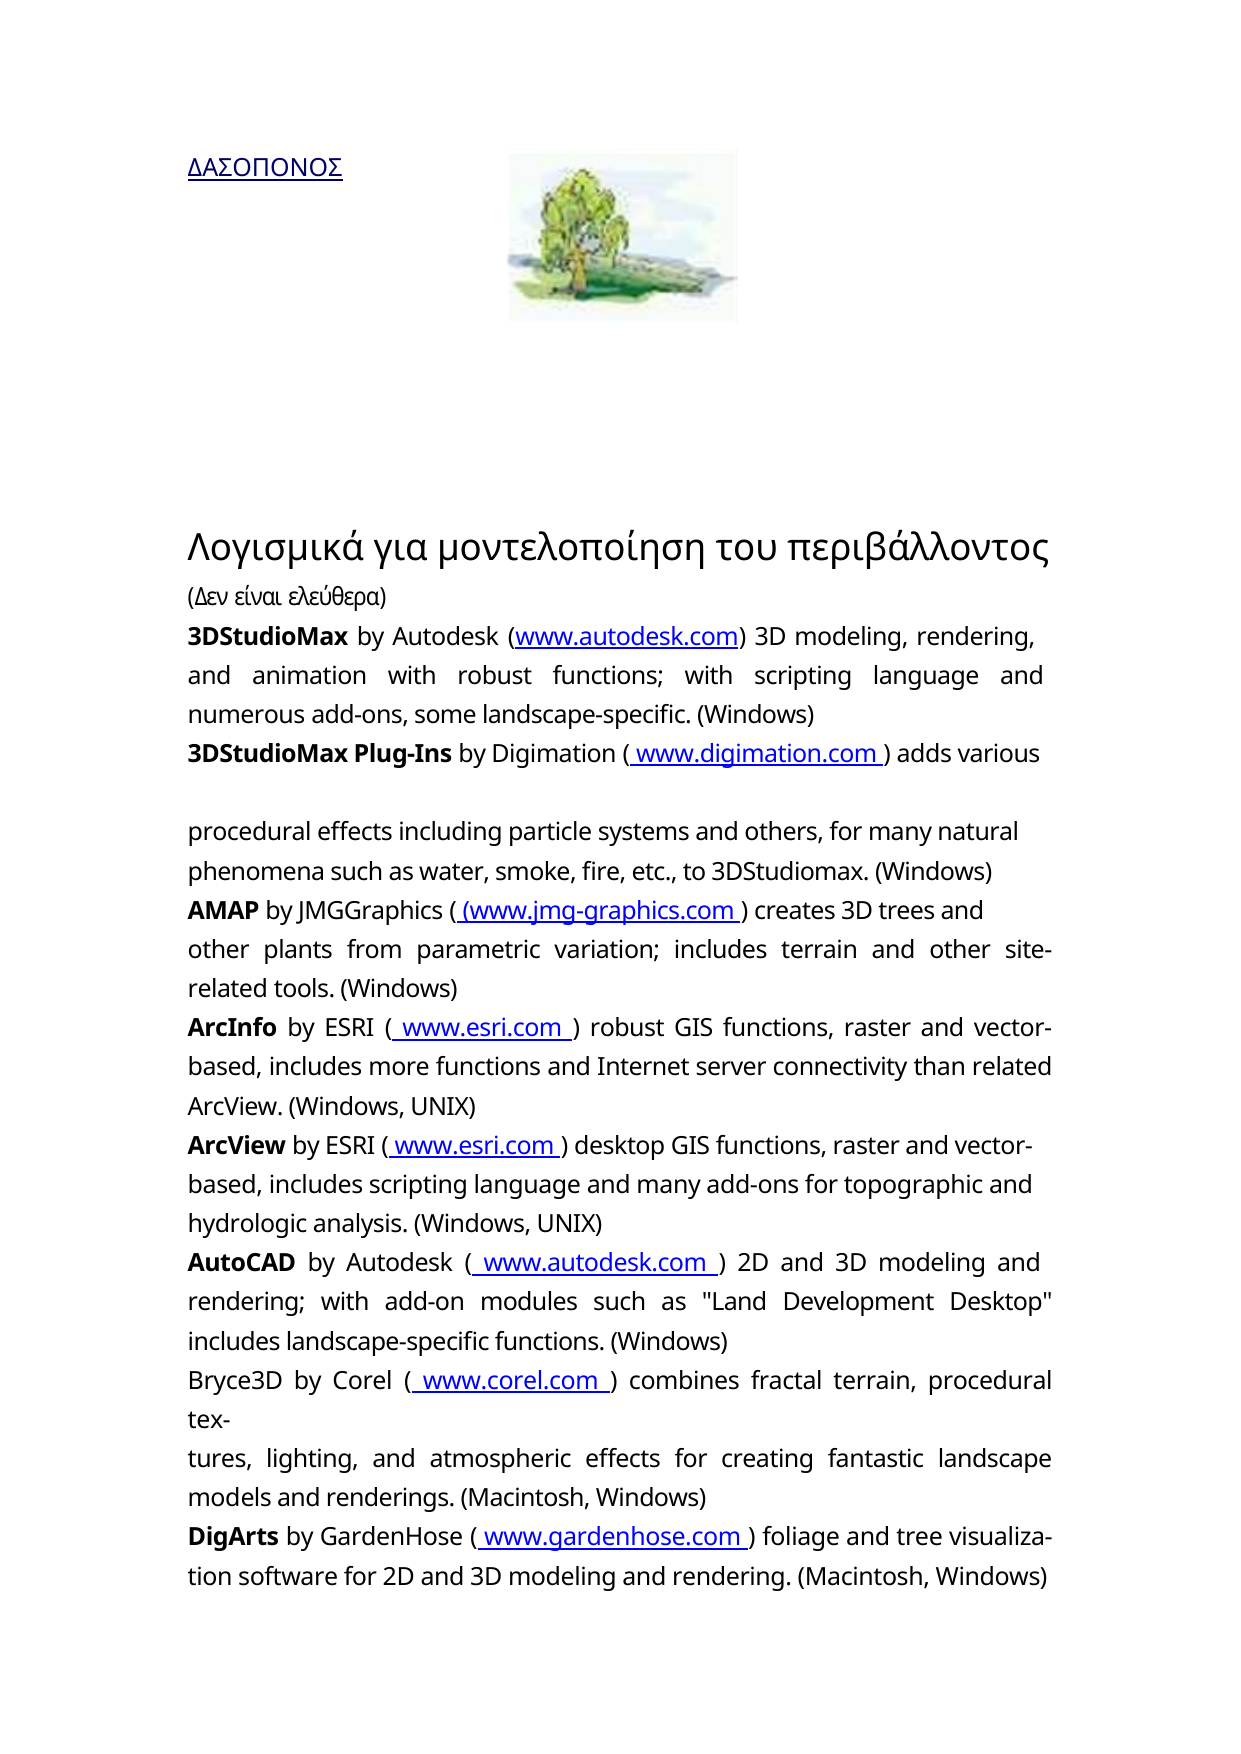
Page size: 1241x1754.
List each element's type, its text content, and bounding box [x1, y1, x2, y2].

picture [504, 184, 738, 323]
text AutoCAD by Autodesk ( www.autodesk.com ) 2D and 3D modeling and rendering; with add-on modules such as "Land Development Desktop" includes landscape-specific functions. (Windows) [187, 1245, 1053, 1357]
text 3DStudioMax Plug-Ins by Digimation ( www.digimation.com ) adds various procedural effects including particle systems and others, for many natural phenomena such as water, smoke, fire, etc., to 3DStudiomax. (Windows) [187, 736, 1044, 887]
text ΔΑΣΟΠΟΝΟΣ [187, 150, 1053, 184]
text DigArts by GardenHose ( www.gardenhose.com ) foliage and tree visualiza- tion software for 2D and 3D modeling and rendering. (Macintosh, Windows) [187, 1519, 1053, 1592]
text other plants from parametric variation; includes terrain and other site-related tools. (Windows) [187, 932, 1053, 1005]
text AMAP by JMGGraphics ( (www.jmg-graphics.com ) creates 3D trees and [187, 892, 1053, 926]
text Bryce3D by Corel ( www.corel.com ) combines fractal terrain, procedural tex- tures, lighting, and atmospheric effects for creating fantastic landscape models and renderings. (Macintosh, Windows) [187, 1362, 1053, 1514]
text Λογισμικά για μοντελοποίηση του περιβάλλοντος [187, 520, 1053, 571]
text 3DStudioMax by Autodesk (www.autodesk.com) 3D modeling, rendering, and animation with robust functions; with scripting language and numerous add-ons, some landscape-specific. (Windows) [187, 618, 1044, 731]
text ArcInfo by ESRI ( www.esri.com ) robust GIS functions, raster and vector- based, includes more functions and Internet server connectivity than related ArcView. (Windows, UNIX) [187, 1010, 1053, 1122]
text (Δεν είναι ελεύθερα) [187, 579, 1053, 613]
text ArcView by ESRI ( www.esri.com ) desktop GIS functions, raster and vector- based, includes scripting language and many add-ons for topographic and hydrologic analysis. (Windows, UNIX) [187, 1127, 1053, 1240]
